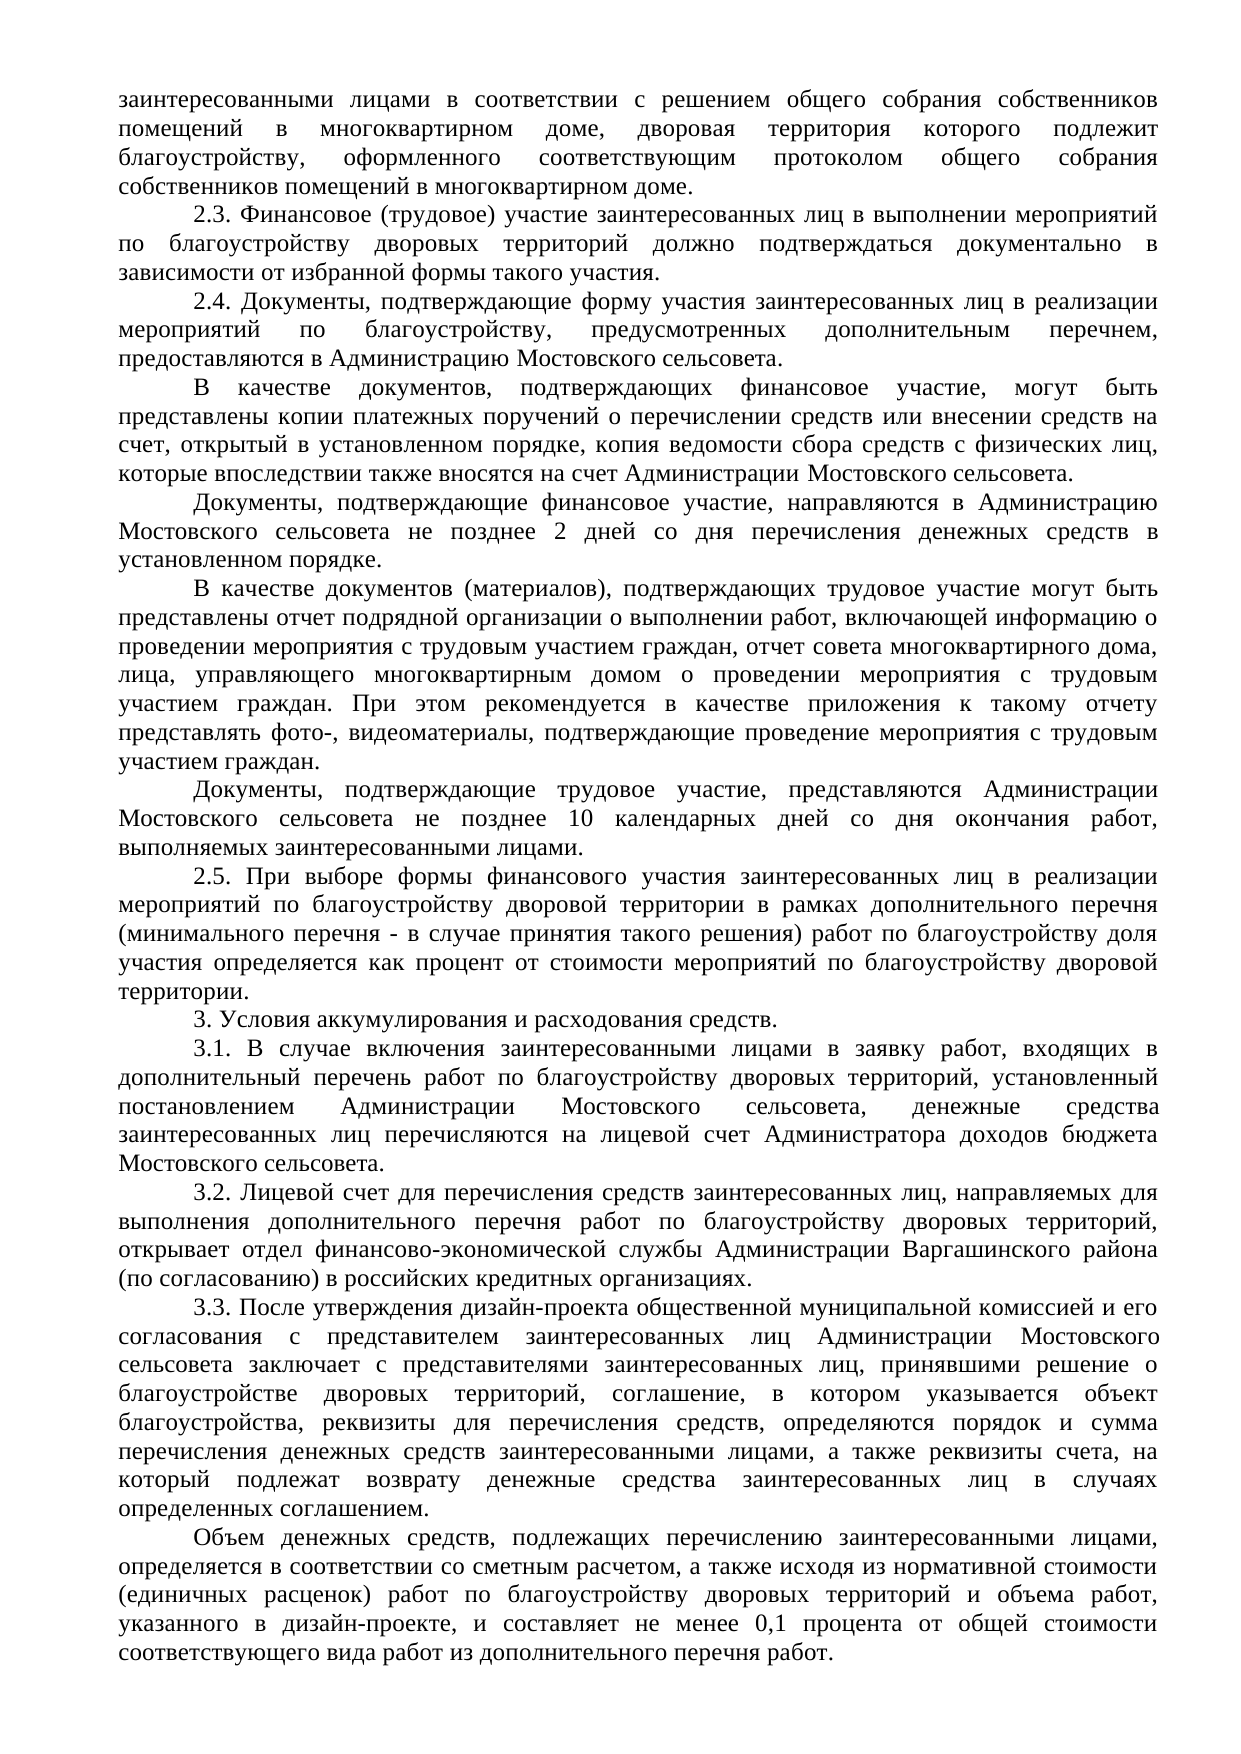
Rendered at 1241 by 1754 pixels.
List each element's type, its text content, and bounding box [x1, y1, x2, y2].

text 2.5. При выборе формы финансового участия заинтересованных лиц в реализации мероприятий по благоустройству дворовой территории в рамках дополнительного перечня (минимального перечня - в случае принятия такого решения) работ по благоустройству доля участия определяется как процент от стоимости мероприятий по благоустройству дворовой территории. [118, 861, 1160, 1004]
text 2.3. Финансовое (трудовое) участие заинтересованных лиц в выполнении мероприятий по благоустройству дворовых территорий должно подтверждаться документально в зависимости от избранной формы такого участия. [118, 199, 1160, 286]
text 2.4. Документы, подтверждающие форму участия заинтересованных лиц в реализации мероприятий по благоустройству, предусмотренных дополнительным перечнем, предоставляются в Администрацию Мостовского сельсовета. [118, 286, 1160, 372]
text Объем денежных средств, подлежащих перечислению заинтересованными лицами, определяется в соответствии со сметным расчетом, а также исходя из нормативной стоимости (единичных расценок) работ по благоустройству дворовых территорий и объема работ, указанного в дизайн-проекте, и составляет не менее 0,1 процента от общей стоимости соответствующего вида работ из дополнительного перечня работ. [118, 1522, 1160, 1666]
text В качестве документов, подтверждающих финансовое участие, могут быть представлены копии платежных поручений о перечислении средств или внесении средств на счет, открытый в установленном порядке, копия ведомости сбора средств с физических лиц, которые впоследствии также вносятся на счет Администрации Мостовского сельсовета. [118, 372, 1160, 487]
text Документы, подтверждающие финансовое участие, направляются в Администрацию Мостовского сельсовета не позднее 2 дней со дня перечисления денежных средств в установленном порядке. [118, 487, 1160, 573]
text 3.3. После утверждения дизайн-проекта общественной муниципальной комиссией и его согласования с представителем заинтересованных лиц Администрации Мостовского сельсовета заключает с представителями заинтересованных лиц, принявшими решение о благоустройстве дворовых территорий, соглашение, в котором указывается объект благоустройства, реквизиты для перечисления средств, определяются порядок и сумма перечисления денежных средств заинтересованными лицами, а также реквизиты счета, на который подлежат возврату денежные средства заинтересованных лиц в случаях определенных соглашением. [118, 1292, 1160, 1522]
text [118, 84, 1160, 199]
text Документы, подтверждающие трудовое участие, представляются Администрации Мостовского сельсовета не позднее 10 календарных дней со дня окончания работ, выполняемых заинтересованными лицами. [118, 774, 1160, 861]
text 3.2. Лицевой счет для перечисления средств заинтересованных лиц, направляемых для выполнения дополнительного перечня работ по благоустройству дворовых территорий, открывает отдел финансово-экономической службы Администрации Варгашинского района (по согласованию) в российских кредитных организациях. [118, 1177, 1160, 1292]
text 3. Условия аккумулирования и расходования средств. [118, 1004, 1160, 1033]
text 3.1. В случае включения заинтересованными лицами в заявку работ, входящих в дополнительный перечень работ по благоустройству дворовых территорий, установленный постановлением Администрации Мостовского сельсовета, денежные средства заинтересованных лиц перечисляются на лицевой счет Администратора доходов бюджета Мостовского сельсовета. [118, 1033, 1160, 1177]
text В качестве документов (материалов), подтверждающих трудовое участие могут быть представлены отчет подрядной организации о выполнении работ, включающей информацию о проведении мероприятия с трудовым участием граждан, отчет совета многоквартирного дома, лица, управляющего многоквартирным домом о проведении мероприятия с трудовым участием граждан. При этом рекомендуется в качестве приложения к такому отчету представлять фото-, видеоматериалы, подтверждающие проведение мероприятия с трудовым участием граждан. [118, 573, 1160, 774]
